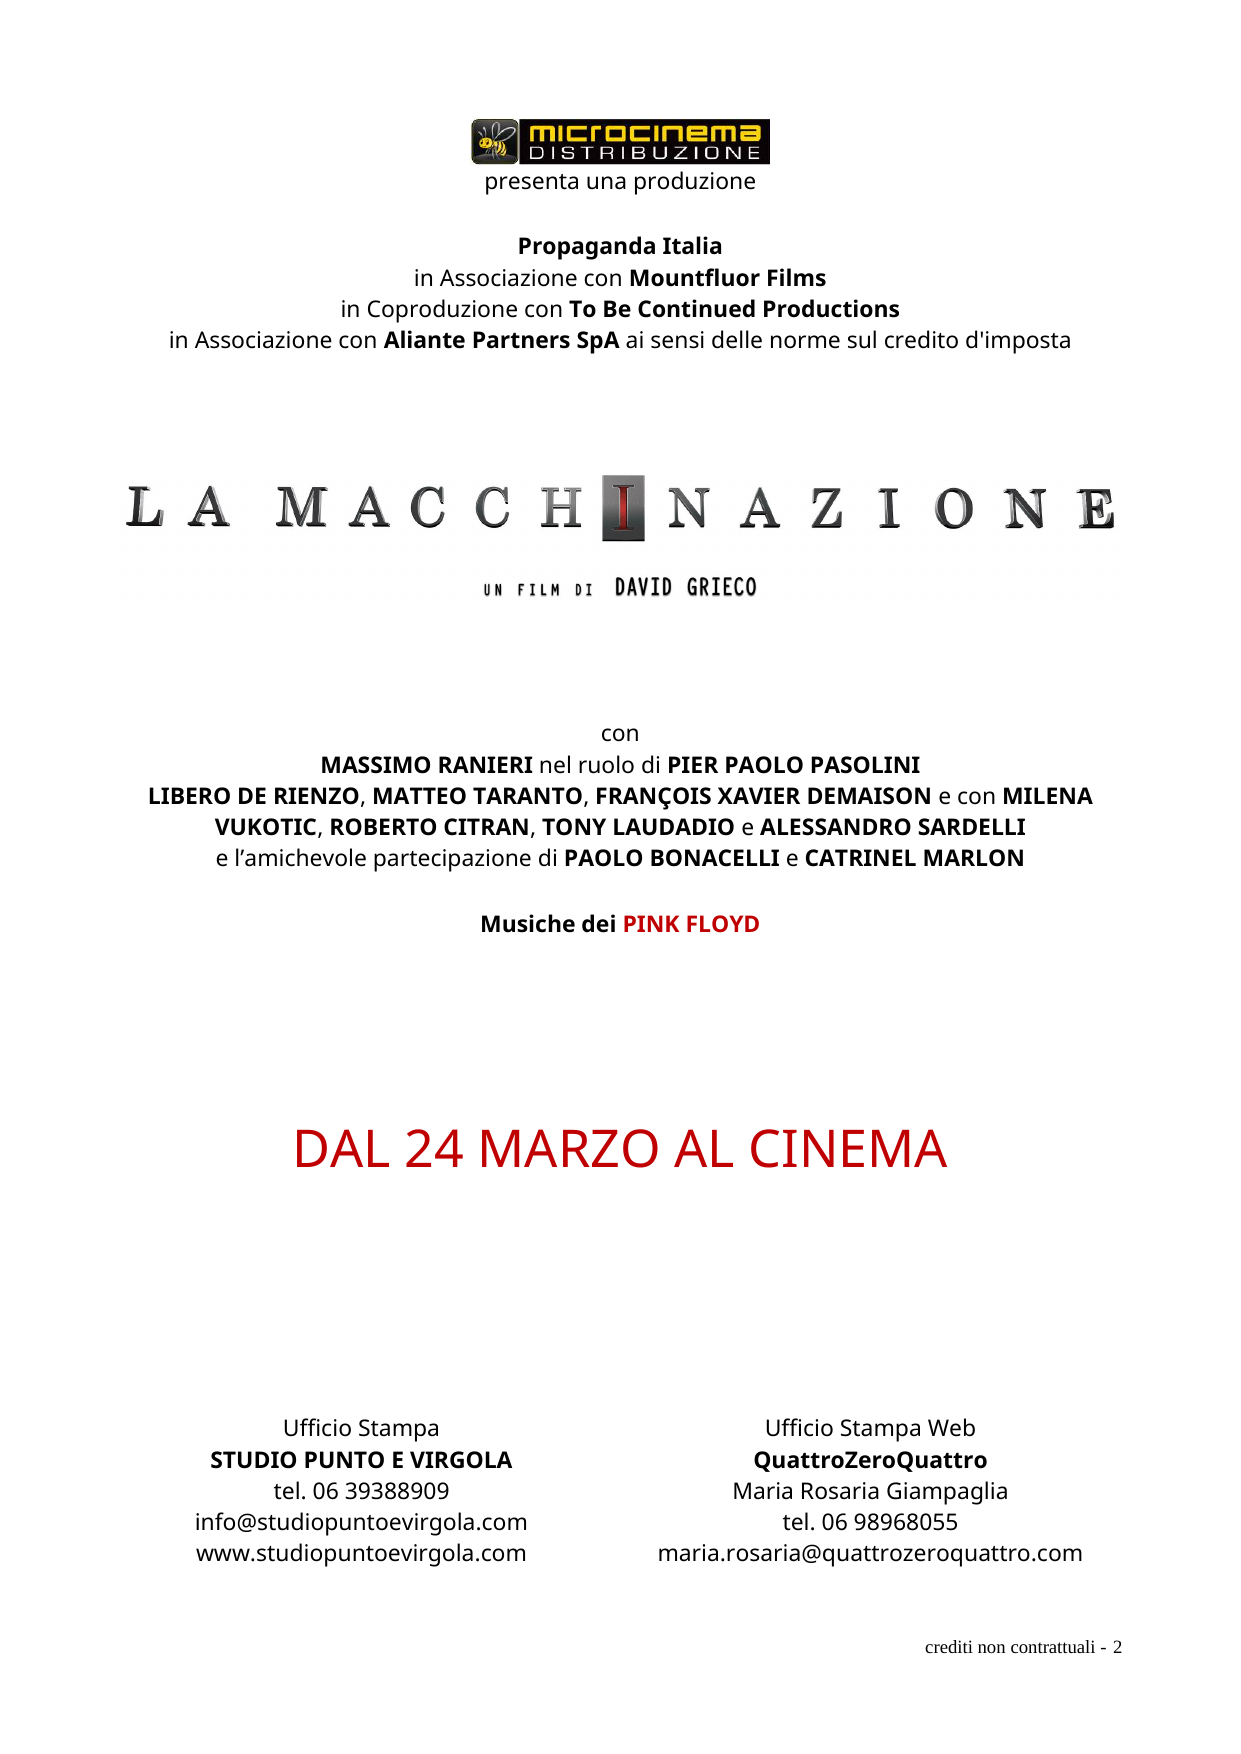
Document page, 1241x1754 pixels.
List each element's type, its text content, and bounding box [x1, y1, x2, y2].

text in Associazione con Mountfluor Films [118, 262, 1122, 293]
text DAL 24 MARZO AL CINEMA [118, 1111, 1122, 1182]
text Propaganda Italia [118, 230, 1122, 262]
text LIBERO DE RIENZO, MATTEO TARANTO, FRANÇOIS XAVIER DEMAISON e con MILENA VUKOTIC, ROBERTO CITRAN, TONY LAUDADIO e ALESSANDRO SARDELLI [118, 780, 1122, 842]
table_header Ufficio Stampa STUDIO PUNTO E VIRGOLA tel. 06 39388909 info@studiopuntoevirgola.com www.studiopuntoevirgola.com [107, 1412, 616, 1603]
text MASSIMO RANIERI nel ruolo di PIER PAOLO PASOLINI [118, 748, 1122, 780]
picture [470, 118, 770, 165]
table_header Ufficio Stampa Web QuattroZeroQuattro Maria Rosaria Giampaglia tel. 06 98968055 maria.rosaria@quattrozeroquattro.com [616, 1412, 1125, 1603]
text in Coproduzione con To Be Continued Productions [118, 293, 1122, 324]
text con [118, 717, 1122, 748]
text in Associazione con Aliante Partners SpA ai sensi delle norme sul credito d'imposta [118, 324, 1122, 355]
text e l’amichevole partecipazione di PAOLO BONACELLI e CATRINEL MARLON [118, 842, 1122, 873]
text presenta una produzione [118, 165, 1122, 196]
picture [118, 470, 1122, 610]
text Musiche dei PINK FLOYD [118, 908, 1122, 939]
